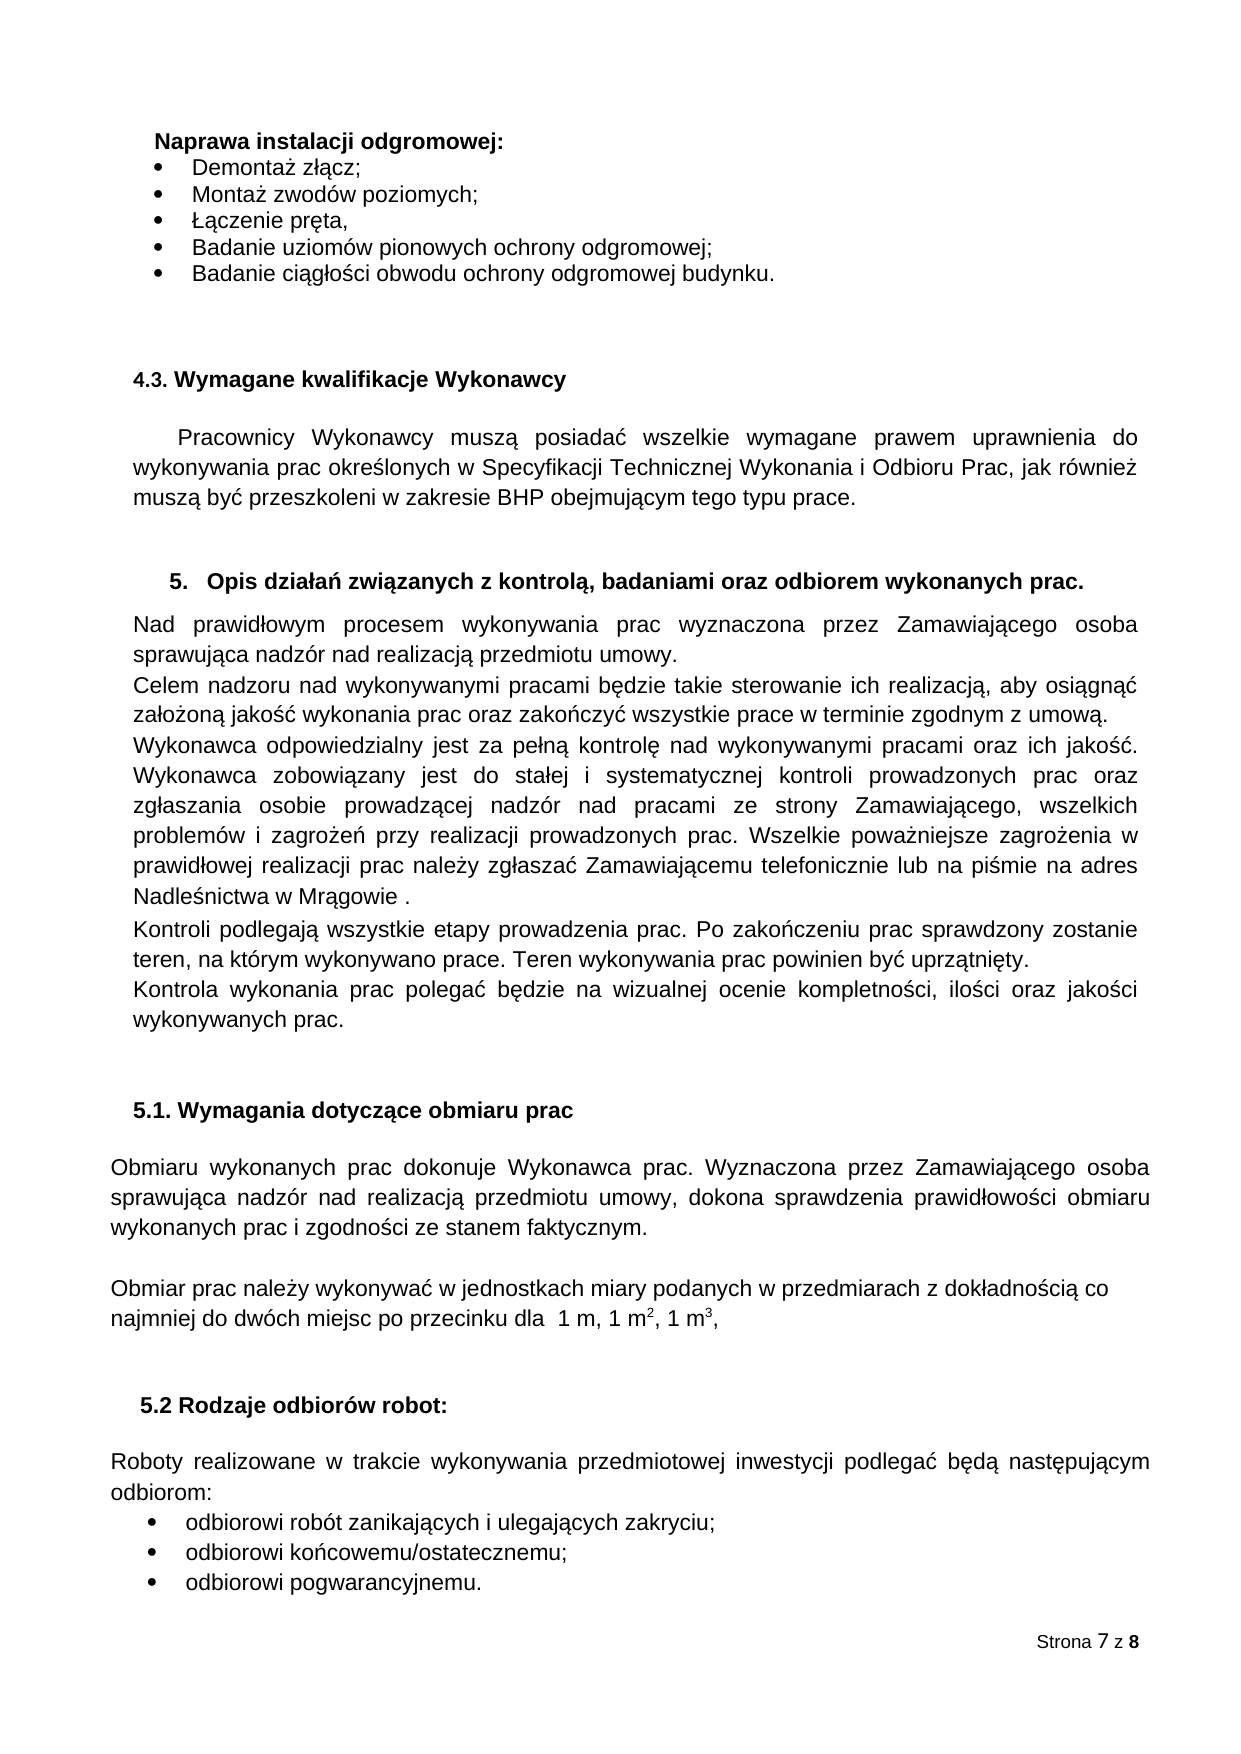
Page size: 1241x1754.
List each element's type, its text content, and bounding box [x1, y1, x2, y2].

subtitle 5.1. Wymagania dotyczące obmiaru prac [133, 1097, 1151, 1124]
list Łączenie pręta, [154, 207, 1151, 233]
text Roboty realizowane w trakcie wykonywania przedmiotowej inwestycji podlegać będą następującym odbiorom: [110, 1448, 1151, 1505]
text Kontroli podlegają wszystkie etapy prowadzenia prac. Po zakończeniu prac sprawdzony zostanie teren, na którym wykonywano prace. Teren wykonywania prac powinien być uprzątnięty. [133, 916, 1139, 972]
list Demontaż złącz; [154, 154, 1151, 181]
text Kontrola wykonania prac polegać będzie na wizualnej ocenie kompletności, ilości oraz jakości wykonywanych prac. [133, 976, 1139, 1033]
text Pracownicy Wykonawcy muszą posiadać wszelkie wymagane prawem uprawnienia do wykonywania prac określonych w Specyfikacji Technicznej Wykonania i Odbioru Prac, jak również muszą być przeszkoleni w zakresie BHP obejmującym tego typu prace. [133, 424, 1139, 511]
subtitle 5.2 Rodzaje odbiorów robot: [140, 1392, 1151, 1418]
text Celem nadzoru nad wykonywanymi pracami będzie takie sterowanie ich realizacją, aby osiągnąć założoną jakość wykonania prac oraz zakończyć wszystkie prace w terminie zgodnym z umową. [133, 672, 1139, 728]
text Wykonawca odpowiedzialny jest za pełną kontrolę nad wykonywanymi pracami oraz ich jakość. Wykonawca zobowiązany jest do stałej i systematycznej kontroli prowadzonych prac oraz zgłaszania osobie prowadzącej nadzór nad pracami ze strony Zamawiającego, wszelkich problemów i zagrożeń przy realizacji prowadzonych prac. Wszelkie poważniejsze zagrożenia w prawidłowej realizacji prac należy zgłaszać Zamawiającemu telefonicznie lub na piśmie na adres Nadleśnictwa w Mrągowie . [133, 732, 1139, 909]
list Badanie ciągłości obwodu ochrony odgromowej budynku. [154, 260, 1151, 286]
list Badanie uziomów pionowych ochrony odgromowej; [154, 233, 1151, 260]
list odbiorowi pogwarancyjnemu. [148, 1569, 1151, 1595]
text Nad prawidłowym procesem wykonywania prac wyznaczona przez Zamawiającego osoba sprawująca nadzór nad realizacją przedmiotu umowy. [133, 611, 1139, 668]
list odbiorowi końcowemu/ostatecznemu; [148, 1539, 1151, 1565]
subtitle Opis działań związanych z kontrolą, badaniami oraz odbiorem wykonanych prac. [169, 568, 1151, 594]
subtitle Wymagane kwalifikacje Wykonawcy [133, 365, 1151, 393]
text Obmiar prac należy wykonywać w jednostkach miary podanych w przedmiarach z dokładnością co najmniej do dwóch miejsc po przecinku dla 1 m, 1 m2, 1 m3, [110, 1275, 1151, 1331]
list odbiorowi robót zanikających i ulegających zakryciu; [148, 1509, 1151, 1535]
list Montaż zwodów poziomych; [154, 181, 1151, 207]
text Obmiaru wykonanych prac dokonuje Wykonawca prac. Wyznaczona przez Zamawiającego osoba sprawująca nadzór nad realizacją przedmiotu umowy, dokona sprawdzenia prawidłowości obmiaru wykonanych prac i zgodności ze stanem faktycznym. [110, 1154, 1151, 1241]
text Naprawa instalacji odgromowej: [154, 128, 1151, 154]
